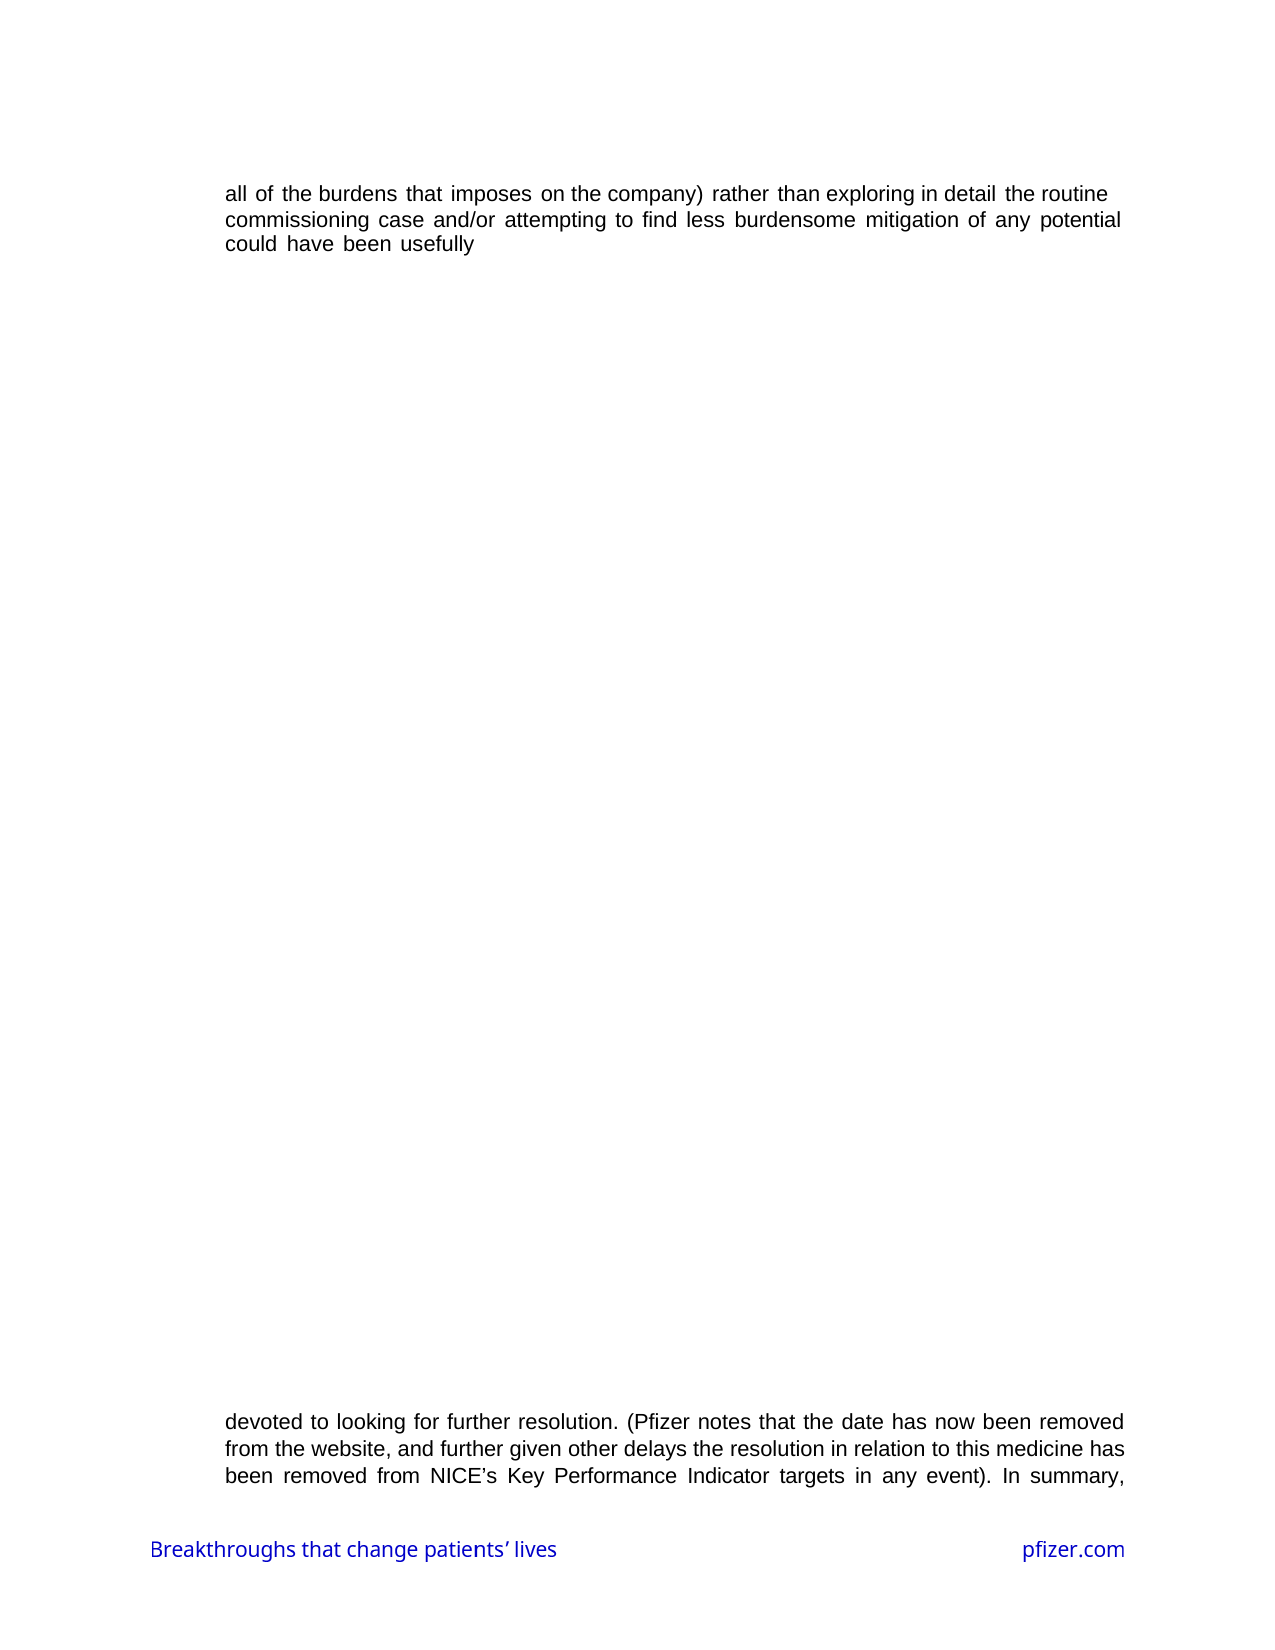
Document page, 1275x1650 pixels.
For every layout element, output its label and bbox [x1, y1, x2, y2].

picture [152, 1541, 1124, 1562]
list [187, 231, 1126, 256]
